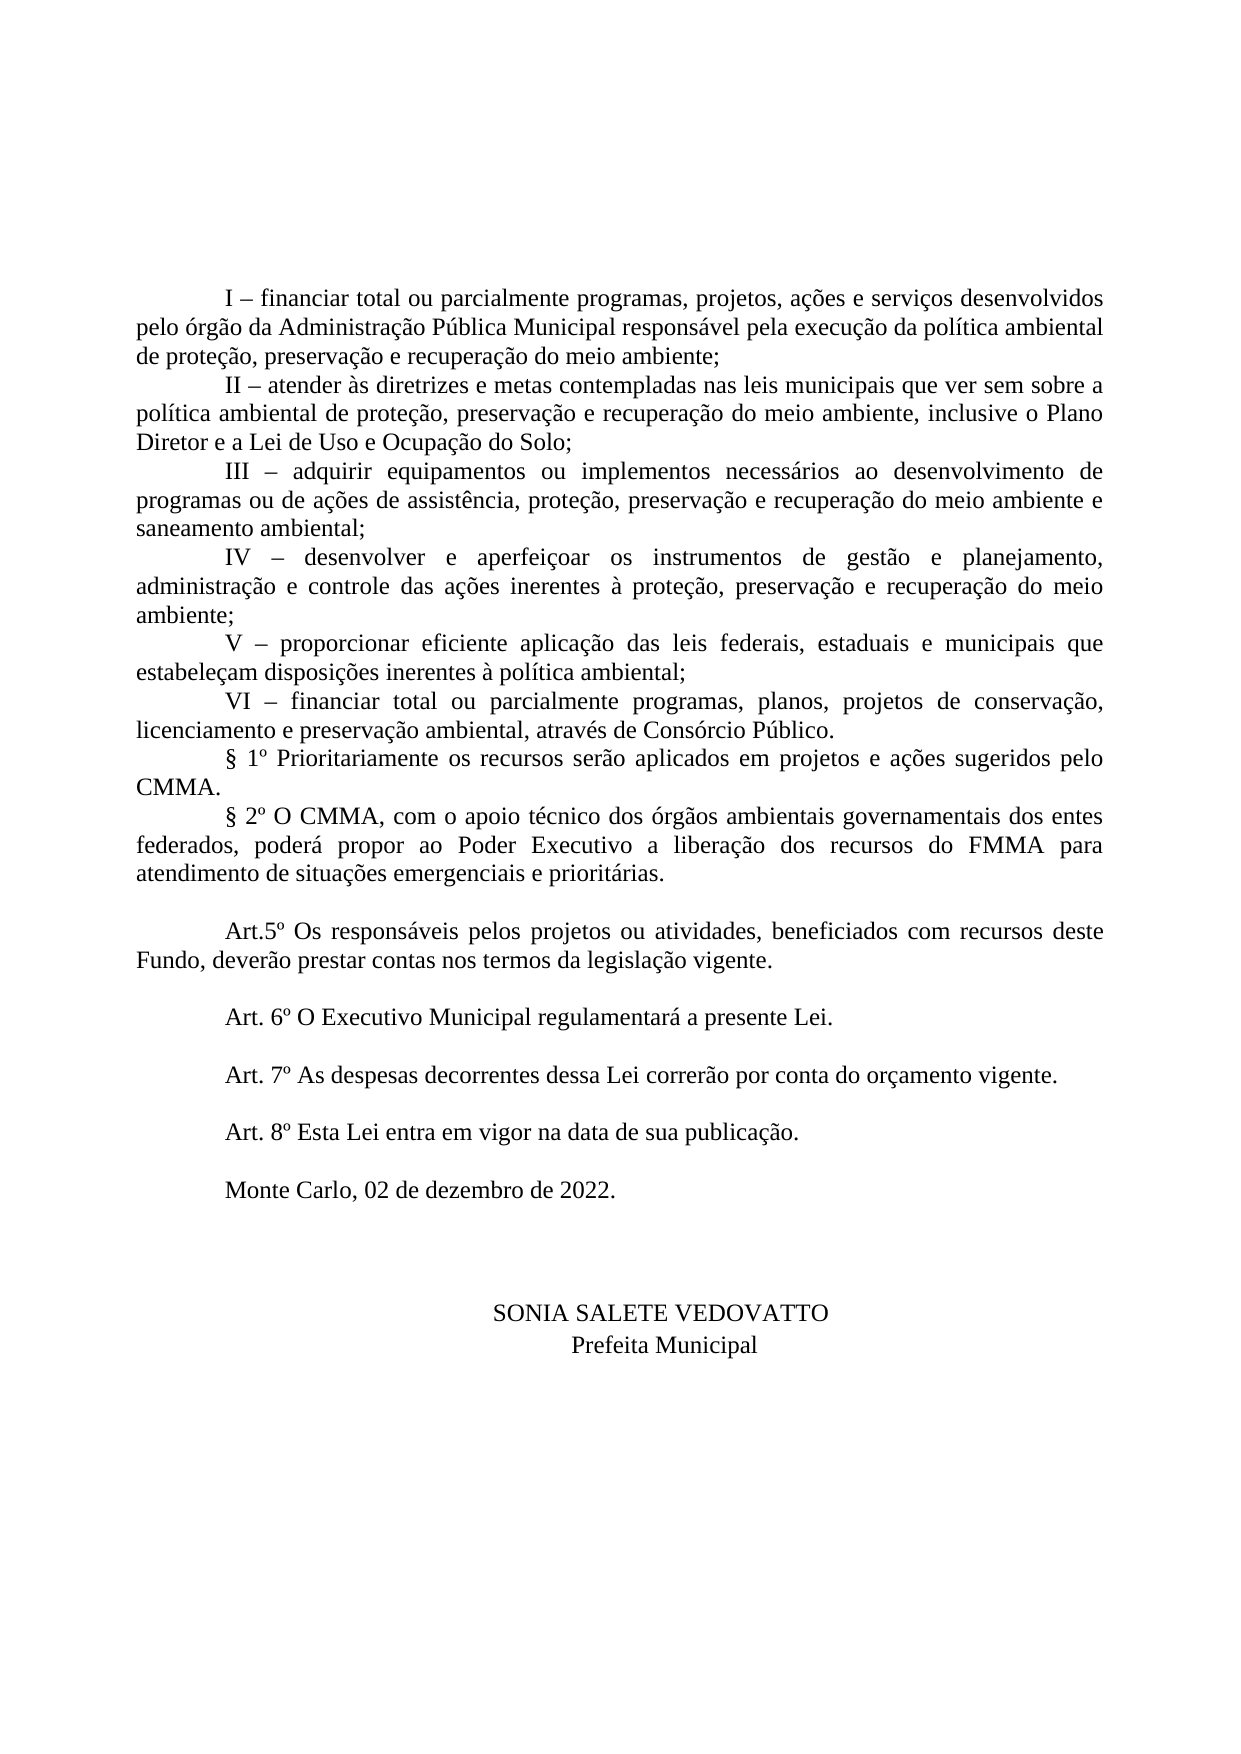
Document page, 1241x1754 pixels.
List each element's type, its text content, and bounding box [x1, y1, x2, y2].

text IV – desenvolver e aperfeiçoar os instrumentos de gestão e planejamento, administração e controle das ações inerentes à proteção, preservação e recuperação do meio ambiente; [136, 542, 1104, 628]
text Art. 6º O Executivo Municipal regulamentará a presente Lei. [136, 1002, 1104, 1031]
text SONIA SALETE VEDOVATTO [136, 1298, 1104, 1326]
text V – proporcionar eficiente aplicação das leis federais, estaduais e municipais que estabeleçam disposições inerentes à política ambiental; [136, 628, 1104, 686]
text Monte Carlo, 02 de dezembro de 2022. [136, 1175, 1104, 1203]
text Prefeita Municipal [136, 1331, 1104, 1359]
text III – adquirir equipamentos ou implementos necessários ao desenvolvimento de programas ou de ações de assistência, proteção, preservação e recuperação do meio ambiente e saneamento ambiental; [136, 456, 1104, 542]
text II – atender às diretrizes e metas contempladas nas leis municipais que ver sem sobre a política ambiental de proteção, preservação e recuperação do meio ambiente, inclusive o Plano Diretor e a Lei de Uso e Ocupação do Solo; [136, 370, 1104, 456]
text § 2º O CMMA, com o apoio técnico dos órgãos ambientais governamentais dos entes federados, poderá propor ao Poder Executivo a liberação dos recursos do FMMA para atendimento de situações emergenciais e prioritárias. [136, 801, 1104, 887]
text Art. 8º Esta Lei entra em vigor na data de sua publicação. [136, 1117, 1104, 1146]
text § 1º Prioritariamente os recursos serão aplicados em projetos e ações sugeridos pelo CMMA. [136, 743, 1104, 801]
text Art.5º Os responsáveis pelos projetos ou atividades, beneficiados com recursos deste Fundo, deverão prestar contas nos termos da legislação vigente. [136, 916, 1104, 973]
text I – financiar total ou parcialmente programas, projetos, ações e serviços desenvolvidos pelo órgão da Administração Pública Municipal responsável pela execução da política ambiental de proteção, preservação e recuperação do meio ambiente; [136, 283, 1104, 370]
text VI – financiar total ou parcialmente programas, planos, projetos de conservação, licenciamento e preservação ambiental, através de Consórcio Público. [136, 686, 1104, 743]
text Art. 7º As despesas decorrentes dessa Lei correrão por conta do orçamento vigente. [136, 1060, 1104, 1088]
